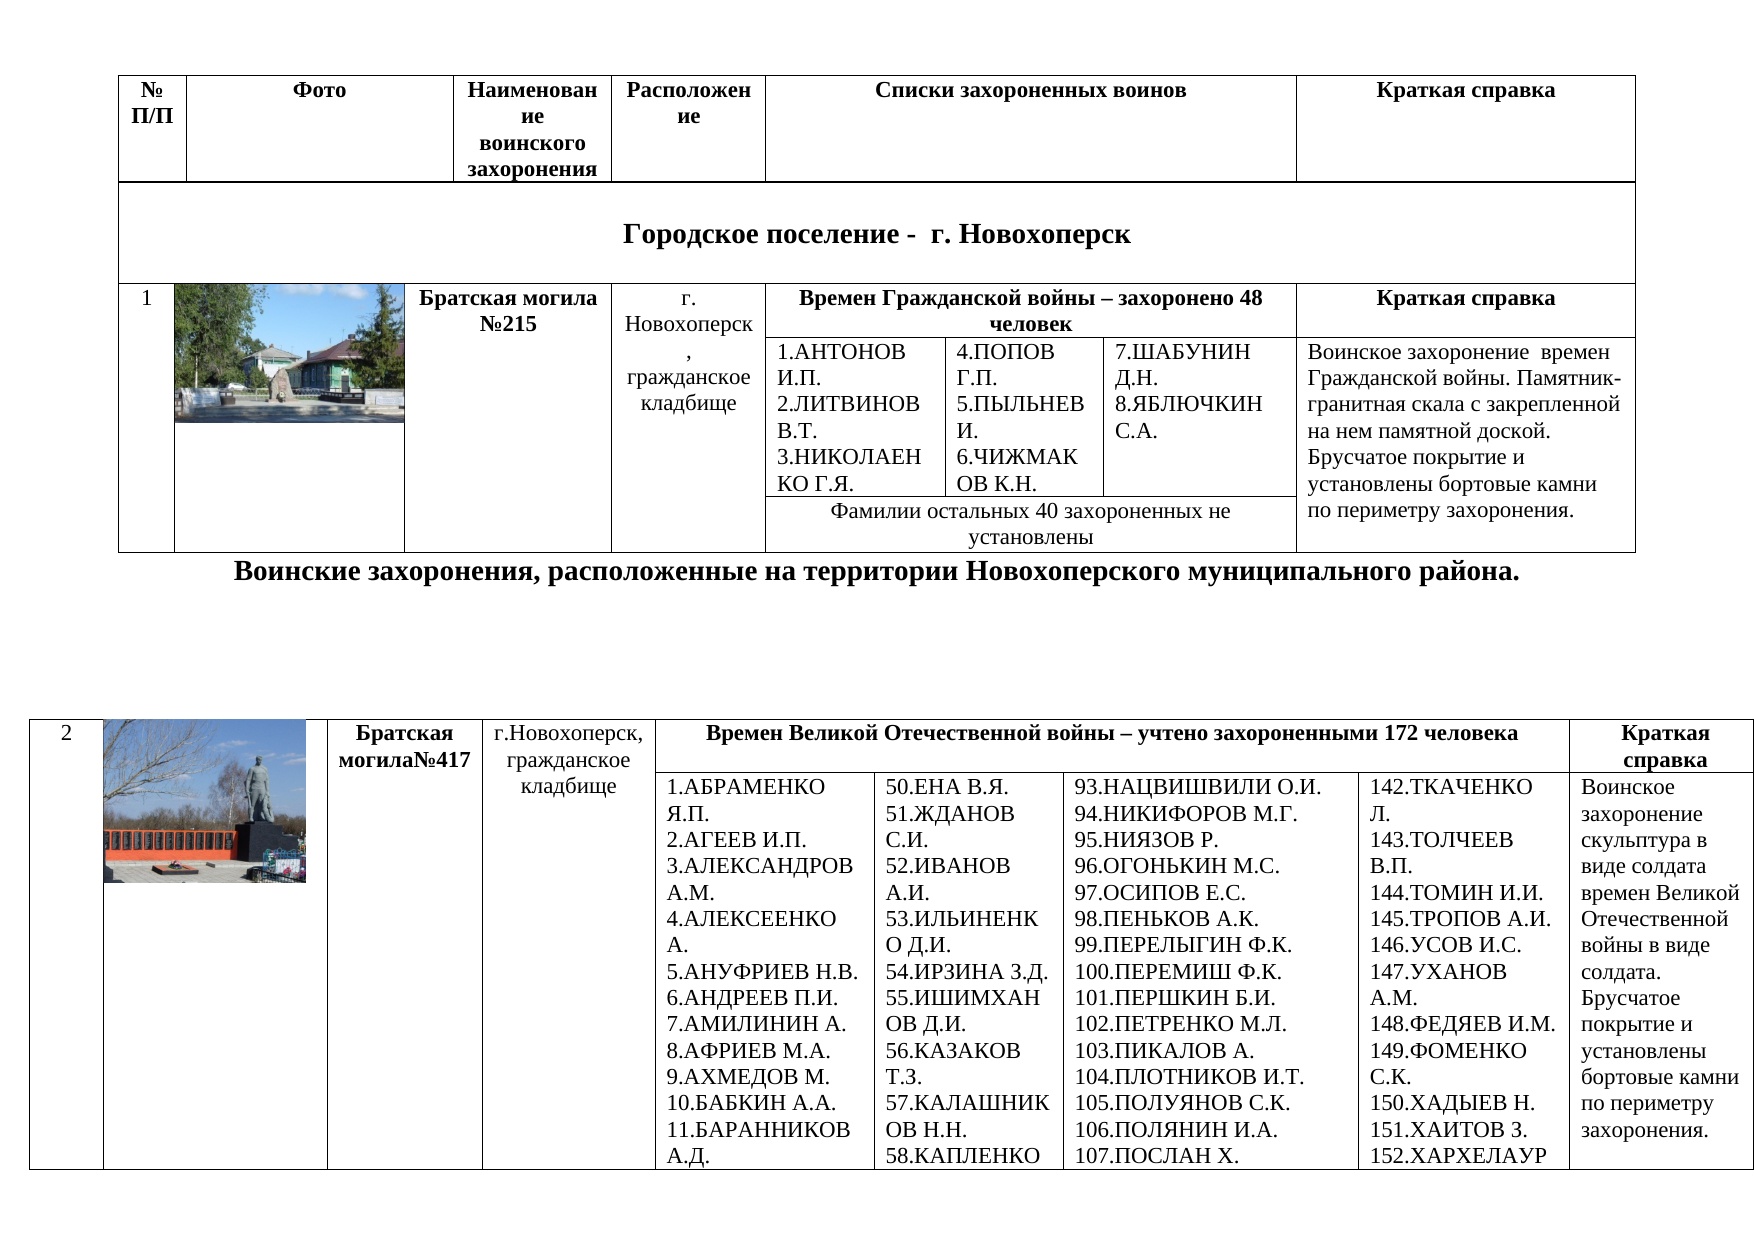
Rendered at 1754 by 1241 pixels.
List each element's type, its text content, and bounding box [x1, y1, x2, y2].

table_cell Городское поселение - г. Новохоперск [119, 183, 1635, 283]
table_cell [1570, 773, 1753, 1168]
table_cell 1 [119, 284, 174, 552]
table_cell 7.ШАБУНИН Д.Н. 8.ЯБЛЮЧКИН С.А. [1104, 338, 1296, 496]
table_header Фото [187, 76, 453, 181]
table_cell Краткая справка [1297, 284, 1635, 337]
table_header Расположение [612, 76, 765, 181]
table_header Времен Великой Отечественной войны – учтено захороненными 172 человека [656, 720, 1569, 772]
table_cell 4.ПОПОВ Г.П. 5.ПЫЛЬНЕВ И. 6.ЧИЖМАКОВ К.Н. [946, 338, 1103, 496]
table_header [104, 720, 327, 1168]
table_cell [175, 423, 404, 552]
table_header Наименование воинского захоронения [454, 76, 611, 181]
table_header 2 [30, 720, 103, 1168]
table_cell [656, 773, 874, 1168]
table_cell Времен Гражданской войны – захоронено 48 человек [766, 284, 1296, 337]
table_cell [875, 773, 1063, 1168]
picture [103, 719, 306, 883]
table_cell Воинское захоронение времен Гражданской войны. Памятник- гранитная скала с закрепленной на нем памятной доской. Брусчатое покрытие и установлены бортовые камни по периметру захоронения. [1297, 338, 1635, 552]
table_header Краткая справка [1570, 720, 1753, 772]
picture [174, 284, 405, 423]
table_header Списки захороненных воинов [766, 76, 1296, 181]
table_cell 1.АНТОНОВ И.П. 2.ЛИТВИНОВ В.Т. 3.НИКОЛАЕНКО Г.Я. [766, 338, 945, 496]
table_cell Фамилии остальных 40 захороненных не установлены [766, 497, 1296, 552]
table_header Братская могила№417 [328, 720, 482, 1168]
text Воинские захоронения, расположенные на территории Новохоперского муниципального района. [118, 553, 1636, 587]
table_header г.Новохоперск, гражданское кладбище [483, 720, 655, 1168]
table_cell г. Новохоперск, гражданское кладбище [612, 284, 765, 552]
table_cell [1064, 773, 1358, 1168]
table_header Краткая справка [1297, 76, 1635, 181]
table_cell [1359, 773, 1569, 1168]
table_cell Братская могила №215 [405, 284, 611, 552]
table_header № П/П [119, 76, 186, 181]
